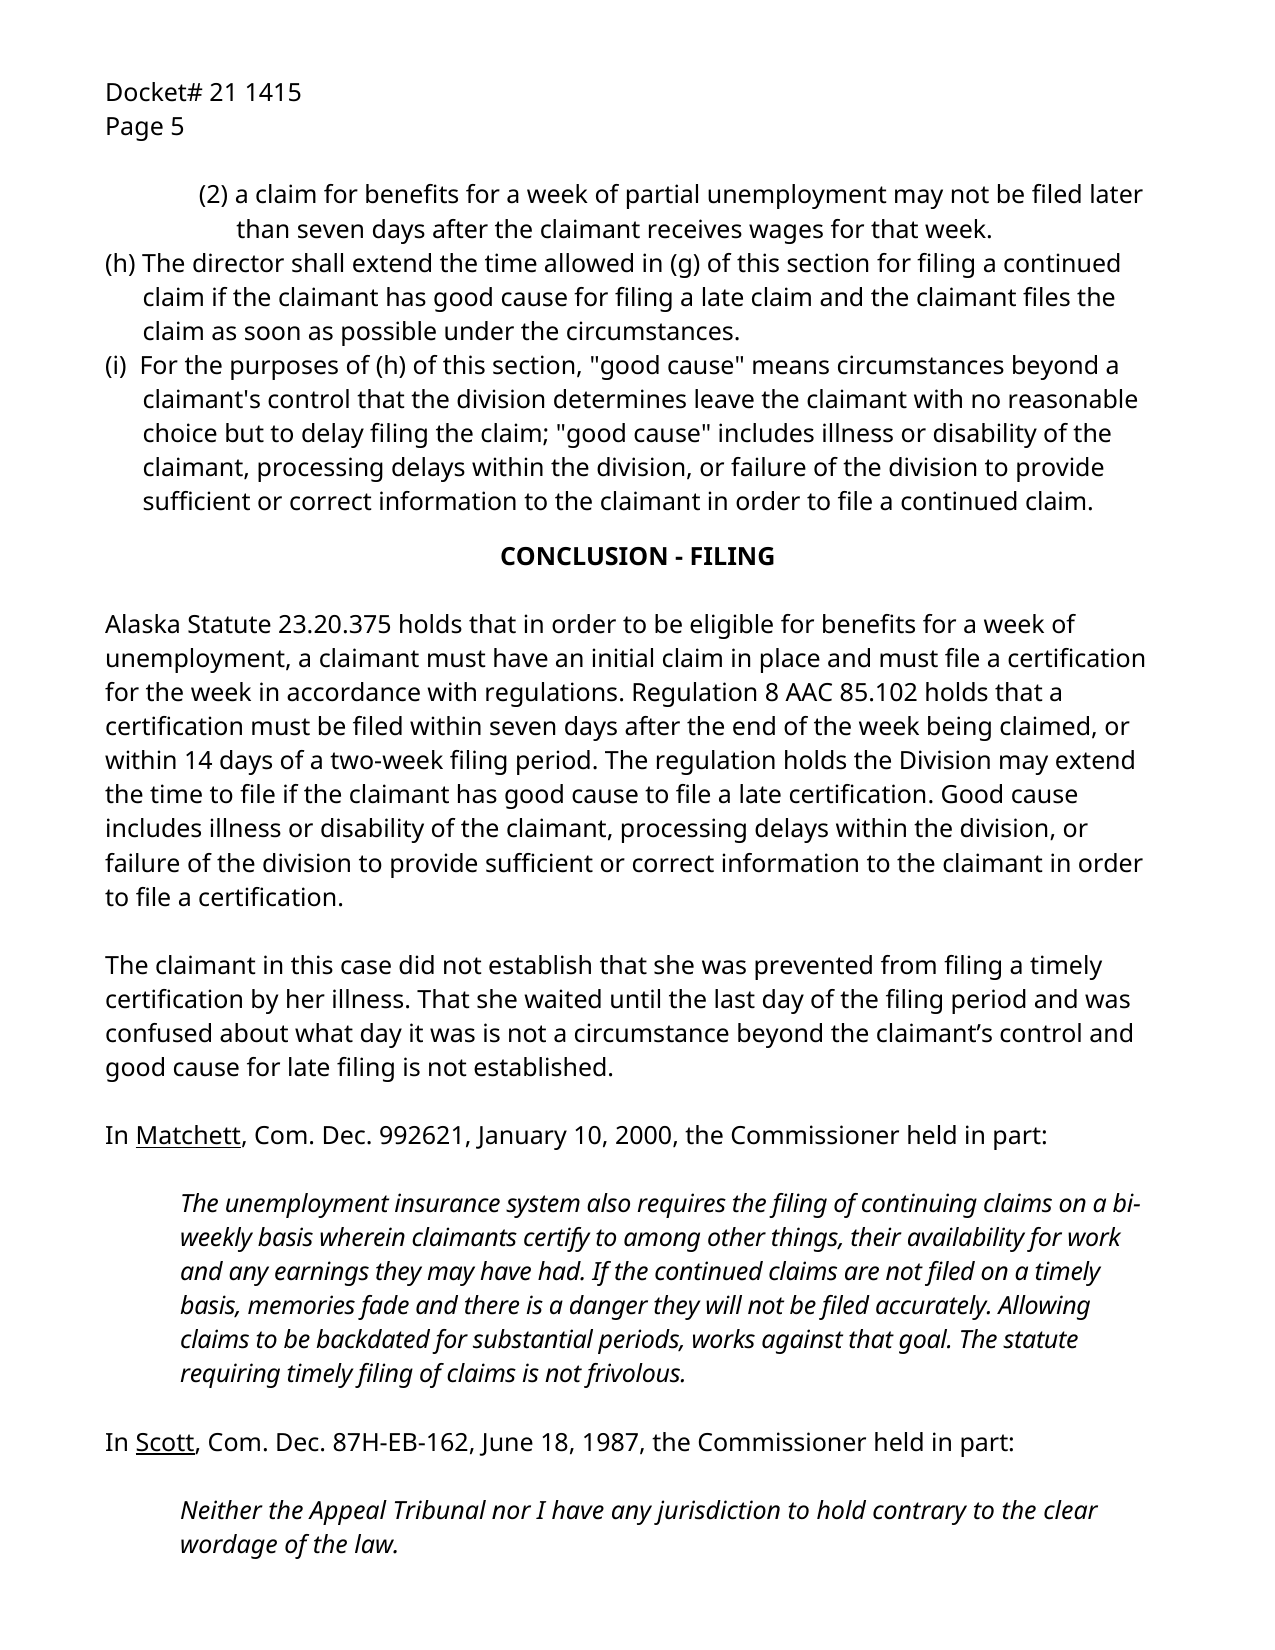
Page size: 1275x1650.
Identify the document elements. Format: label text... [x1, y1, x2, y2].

text (h) The director shall extend the time allowed in (g) of this section for filing a continued claim if the claimant has good cause for filing a late claim and the claimant files the claim as soon as possible under the circumstances. [105, 245, 1170, 347]
subtitle CONCLUSION - FILING [105, 539, 1170, 573]
text (2) a claim for benefits for a week of partial unemployment may not be filed later than seven days after the claimant receives wages for that week. [199, 177, 1170, 245]
text The claimant in this case did not establish that she was prevented from filing a timely certification by her illness. That she waited until the last day of the filing period and was confused about what day it was is not a circumstance beyond the claimant’s control and good cause for late filing is not established. [105, 947, 1170, 1084]
text In Scott, Com. Dec. 87H-EB-162, June 18, 1987, the Commissioner held in part: [105, 1424, 1170, 1458]
text The unemployment insurance system also requires the filing of continuing claims on a bi-weekly basis wherein claimants certify to among other things, their availability for work and any earnings they may have had. If the continued claims are not filed on a timely basis, memories fade and there is a danger they will not be filed accurately. Allowing claims to be backdated for substantial periods, works against that goal. The statute requiring timely filing of claims is not frivolous. [180, 1186, 1161, 1390]
text Neither the Appeal Tribunal nor I have any jurisdiction to hold contrary to the clear wordage of the law. [180, 1492, 1170, 1561]
text Alaska Statute 23.20.375 holds that in order to be eligible for benefits for a week of unemployment, a claimant must have an initial claim in place and must file a certification for the week in accordance with regulations. Regulation 8 AAC 85.102 holds that a certification must be filed within seven days after the end of the week being claimed, or within 14 days of a two-week filing period. The regulation holds the Division may extend the time to file if the claimant has good cause to file a late certification. Good cause includes illness or disability of the claimant, processing delays within the division, or failure of the division to provide sufficient or correct information to the claimant in order to file a certification. [105, 607, 1170, 913]
text In Matchett, Com. Dec. 992621, January 10, 2000, the Commissioner held in part: [105, 1118, 1170, 1152]
text (i) For the purposes of (h) of this section, "good cause" means circumstances beyond a claimant's control that the division determines leave the claimant with no reasonable choice but to delay filing the claim; "good cause" includes illness or disability of the claimant, processing delays within the division, or failure of the division to provide sufficient or correct information to the claimant in order to file a continued claim. [105, 347, 1170, 518]
